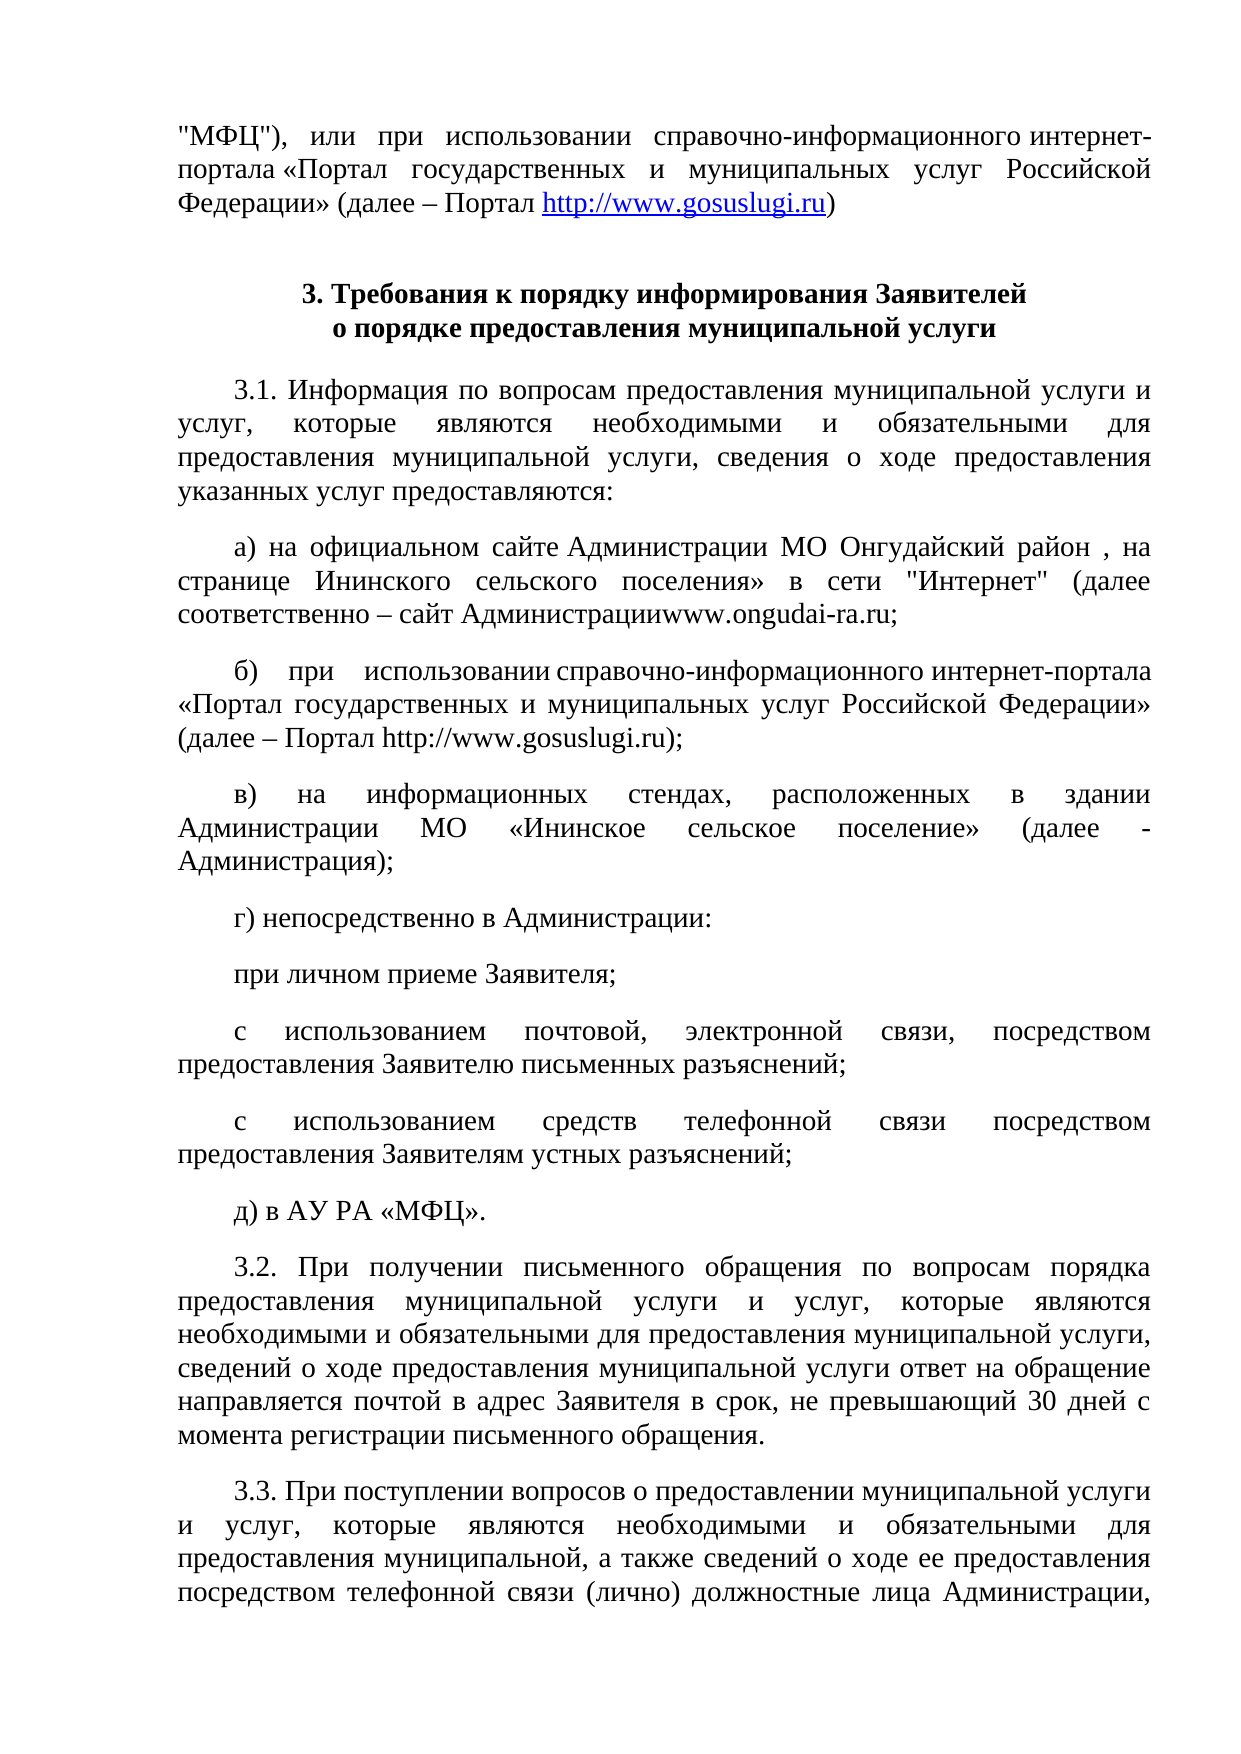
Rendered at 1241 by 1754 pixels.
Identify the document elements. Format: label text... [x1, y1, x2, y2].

text 3. Требования к порядку информирования Заявителей [177, 276, 1152, 310]
text 3.2. При получении письменного обращения по вопросам порядка предоставления муниципальной услуги и услуг, которые являются необходимыми и обязательными для предоставления муниципальной услуги, сведений о ходе предоставления муниципальной услуги ответ на обращение направляется почтой в адрес Заявителя в срок, не превышающий 30 дней с момента регистрации письменного обращения. [177, 1249, 1152, 1450]
text а) на официальном сайте Администрации МО Онгудайский район , на странице Ининского сельского поселения» в сети "Интернет" (далее соответственно – сайт Администрацииwww.ongudai-ra.ru; [177, 529, 1152, 630]
text г) непосредственно в Администрации: [177, 900, 1152, 933]
text д) в АУ РА «МФЦ». [177, 1193, 1152, 1226]
text с использованием средств телефонной связи посредством предоставления Заявителям устных разъяснений; [177, 1103, 1152, 1170]
text о порядке предоставления муниципальной услуги [177, 310, 1152, 343]
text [177, 1473, 1152, 1607]
text в) на информационных стендах, расположенных в здании Администрации МО «Ининское сельское поселение» (далее - Администрация); [177, 776, 1152, 877]
text 3.1. Информация по вопросам предоставления муниципальной услуги и услуг, которые являются необходимыми и обязательными для предоставления муниципальной услуги, сведения о ходе предоставления указанных услуг предоставляются: [177, 372, 1152, 506]
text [177, 118, 1152, 219]
text при личном приеме Заявителя; [177, 956, 1152, 990]
text с использованием почтовой, электронной связи, посредством предоставления Заявителю письменных разъяснений; [177, 1013, 1152, 1080]
text б) при использовании справочно-информационного интернет-портала «Портал государственных и муниципальных услуг Российской Федерации» (далее – Портал http://www.gosuslugi.ru); [177, 653, 1152, 753]
